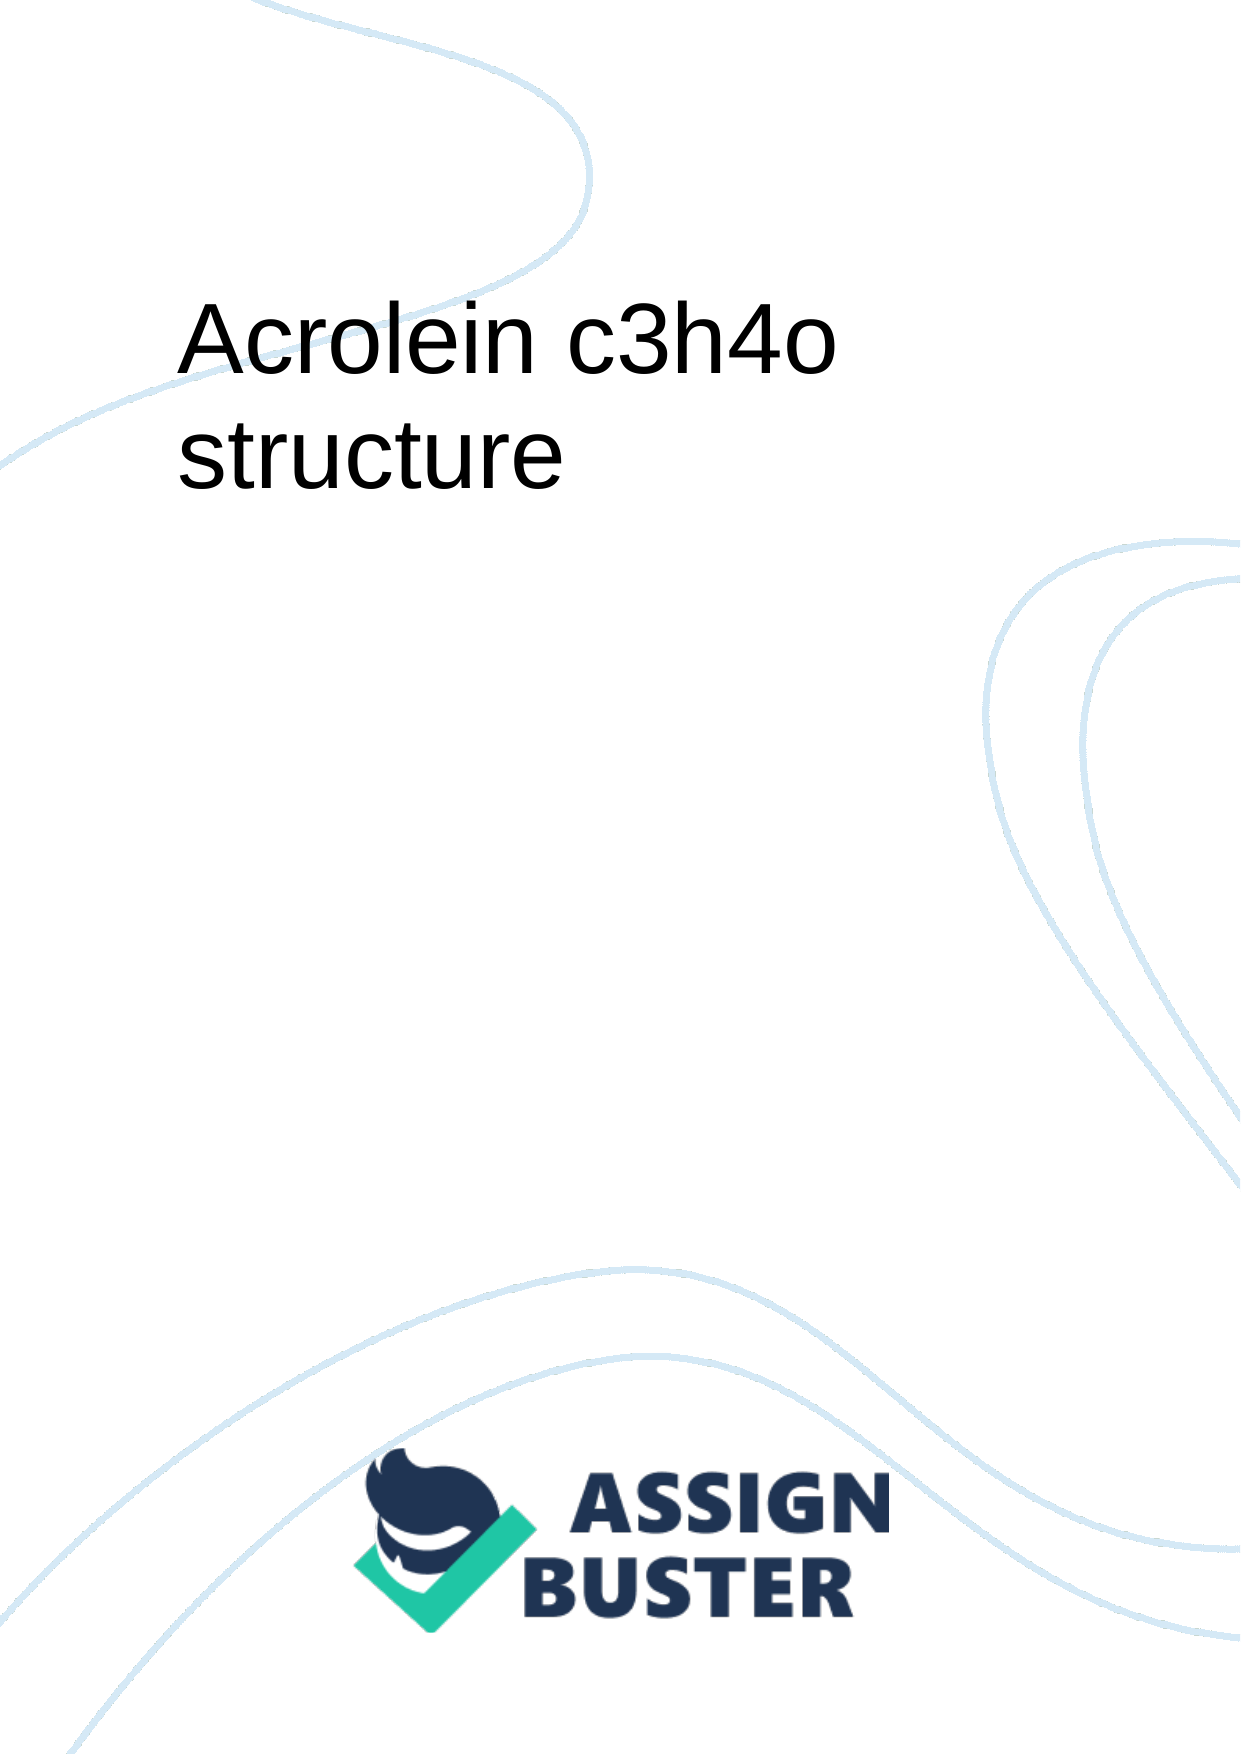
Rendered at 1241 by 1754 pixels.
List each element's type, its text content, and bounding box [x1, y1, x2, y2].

picture [0, 0, 1241, 1754]
subtitle Acrolein c3h4o structure [177, 279, 1152, 509]
